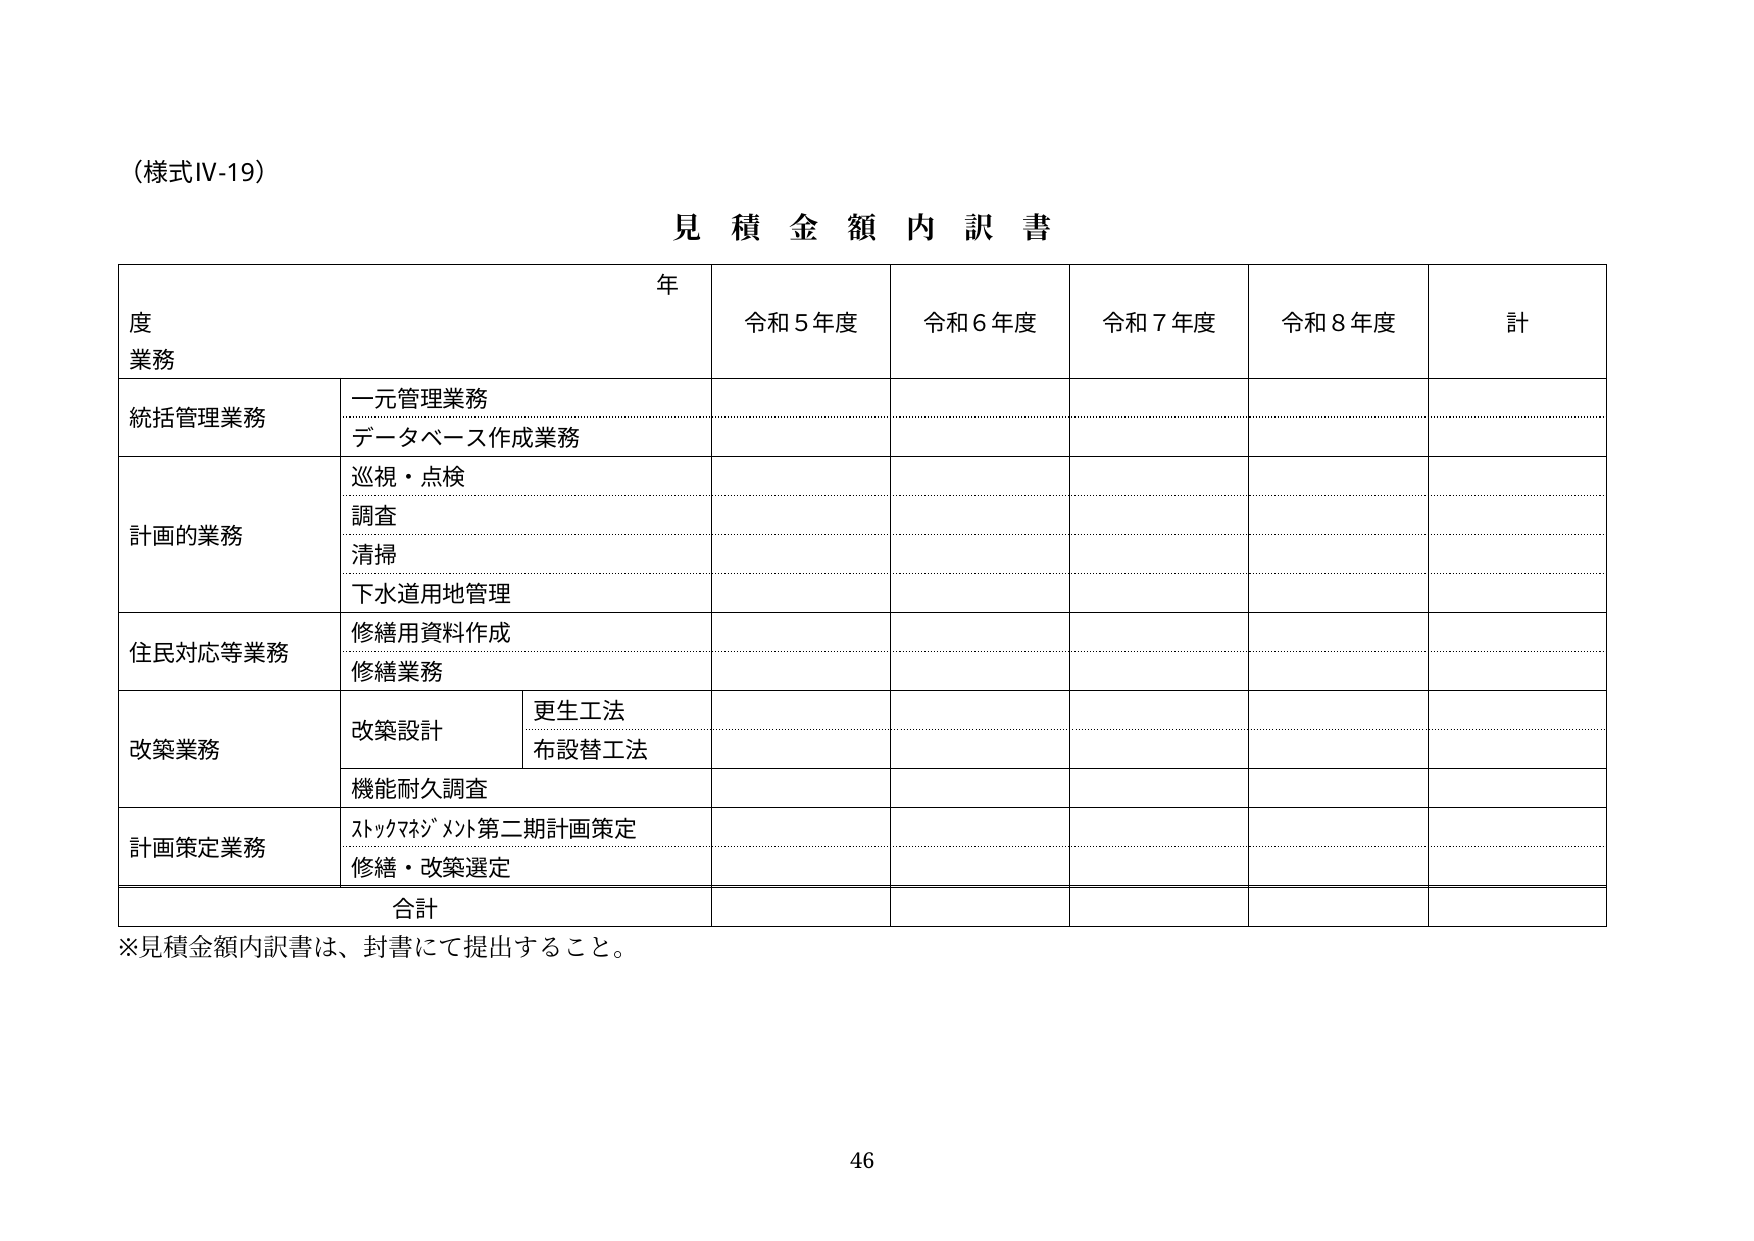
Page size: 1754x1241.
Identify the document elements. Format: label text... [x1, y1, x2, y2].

table_cell [1070, 613, 1248, 651]
table_cell 一元管理業務 [341, 379, 711, 416]
table_cell [712, 379, 890, 416]
text （様式Ⅳ-19） [118, 151, 1606, 189]
table_cell [1249, 457, 1428, 494]
table_cell [1429, 888, 1606, 926]
table_cell 住民対応等業務 [119, 613, 340, 690]
table_cell 機能耐久調査 [341, 769, 711, 807]
table_cell [1070, 416, 1248, 456]
table_cell [712, 495, 890, 534]
table_cell [1429, 651, 1606, 690]
table_cell [891, 379, 1069, 416]
table_cell [891, 846, 1069, 885]
table_cell [1070, 729, 1248, 768]
table_cell [712, 534, 890, 573]
table_cell 下水道用地管理 [341, 573, 711, 612]
table_cell 巡視・点検 [341, 457, 711, 494]
table_cell [1429, 808, 1606, 846]
table_cell 調査 [341, 495, 711, 534]
table_cell 修繕業務 [341, 651, 711, 690]
table_cell [1249, 769, 1428, 807]
table_cell [1429, 846, 1606, 885]
table_cell 改築設計 [341, 691, 522, 768]
table_cell [1429, 416, 1606, 456]
table_cell [1429, 729, 1606, 768]
table_cell [1070, 691, 1248, 729]
table_cell [891, 888, 1069, 926]
table_cell [712, 729, 890, 768]
table_cell [1429, 495, 1606, 534]
table_cell 統括管理業務 [119, 379, 340, 456]
table_cell [712, 651, 890, 690]
table_cell 清掃 [341, 534, 711, 573]
table_cell [1070, 651, 1248, 690]
table_cell [712, 769, 890, 807]
table_cell [712, 846, 890, 885]
table_cell [1249, 534, 1428, 573]
table_cell [712, 573, 890, 612]
table_cell [1070, 495, 1248, 534]
table_cell [1070, 379, 1248, 416]
table_cell [1249, 573, 1428, 612]
table_cell [1429, 534, 1606, 573]
table_cell 改築業務 [119, 691, 340, 807]
table_cell [891, 495, 1069, 534]
table_cell [1249, 846, 1428, 885]
table_cell [891, 808, 1069, 846]
table_cell [712, 808, 890, 846]
table_cell [1070, 808, 1248, 846]
table_cell データベース作成業務 [341, 416, 711, 456]
table_cell [1070, 534, 1248, 573]
table_cell 計画的業務 [119, 457, 340, 612]
table_cell 修繕用資料作成 [341, 613, 711, 651]
table_cell [891, 457, 1069, 494]
table_cell ｽﾄｯｸﾏﾈｼﾞﾒﾝﾄ第二期計画策定 [341, 808, 711, 846]
table_cell 布設替工法 [523, 729, 711, 768]
table_cell [712, 888, 890, 926]
table_cell [1249, 808, 1428, 846]
table_cell [712, 416, 890, 456]
table_cell [1249, 691, 1428, 729]
table_cell [1429, 379, 1606, 416]
table_cell [891, 416, 1069, 456]
table_cell [1429, 691, 1606, 729]
table_cell [1070, 769, 1248, 807]
table_cell [1249, 613, 1428, 651]
table_cell [1249, 651, 1428, 690]
text 見 積 金 額 内 訳 書 [118, 189, 1606, 264]
table_cell [1070, 888, 1248, 926]
table_cell 修繕・改築選定 [341, 846, 711, 885]
table_header 令和６年度 [891, 265, 1069, 377]
table_cell [1429, 769, 1606, 807]
table_cell [1070, 846, 1248, 885]
table_cell [712, 457, 890, 494]
table_header 年度 業務 [119, 265, 711, 377]
table_cell [712, 613, 890, 651]
table_header 令和７年度 [1070, 265, 1248, 377]
table_cell [891, 729, 1069, 768]
table_cell [891, 573, 1069, 612]
table_cell 計画策定業務 [119, 808, 340, 885]
table_header 令和８年度 [1249, 265, 1428, 377]
table_cell [712, 691, 890, 729]
table_cell [1429, 457, 1606, 494]
table_cell [1249, 416, 1428, 456]
table_cell [1249, 729, 1428, 768]
table_cell [891, 691, 1069, 729]
table_cell [891, 651, 1069, 690]
table_cell [1249, 379, 1428, 416]
table_cell [1070, 457, 1248, 494]
table_cell 合計 [119, 888, 711, 926]
table_cell [1249, 495, 1428, 534]
table_cell [1070, 573, 1248, 612]
table_cell [891, 613, 1069, 651]
table_cell [1429, 613, 1606, 651]
table_cell [891, 769, 1069, 807]
table_cell [1249, 888, 1428, 926]
table_cell [891, 534, 1069, 573]
table_cell 更生工法 [523, 691, 711, 729]
table_header 計 [1429, 265, 1606, 377]
text ※見積金額内訳書は、封書にて提出すること。 [118, 927, 1606, 964]
table_header 令和５年度 [712, 265, 890, 377]
table_cell [1429, 573, 1606, 612]
